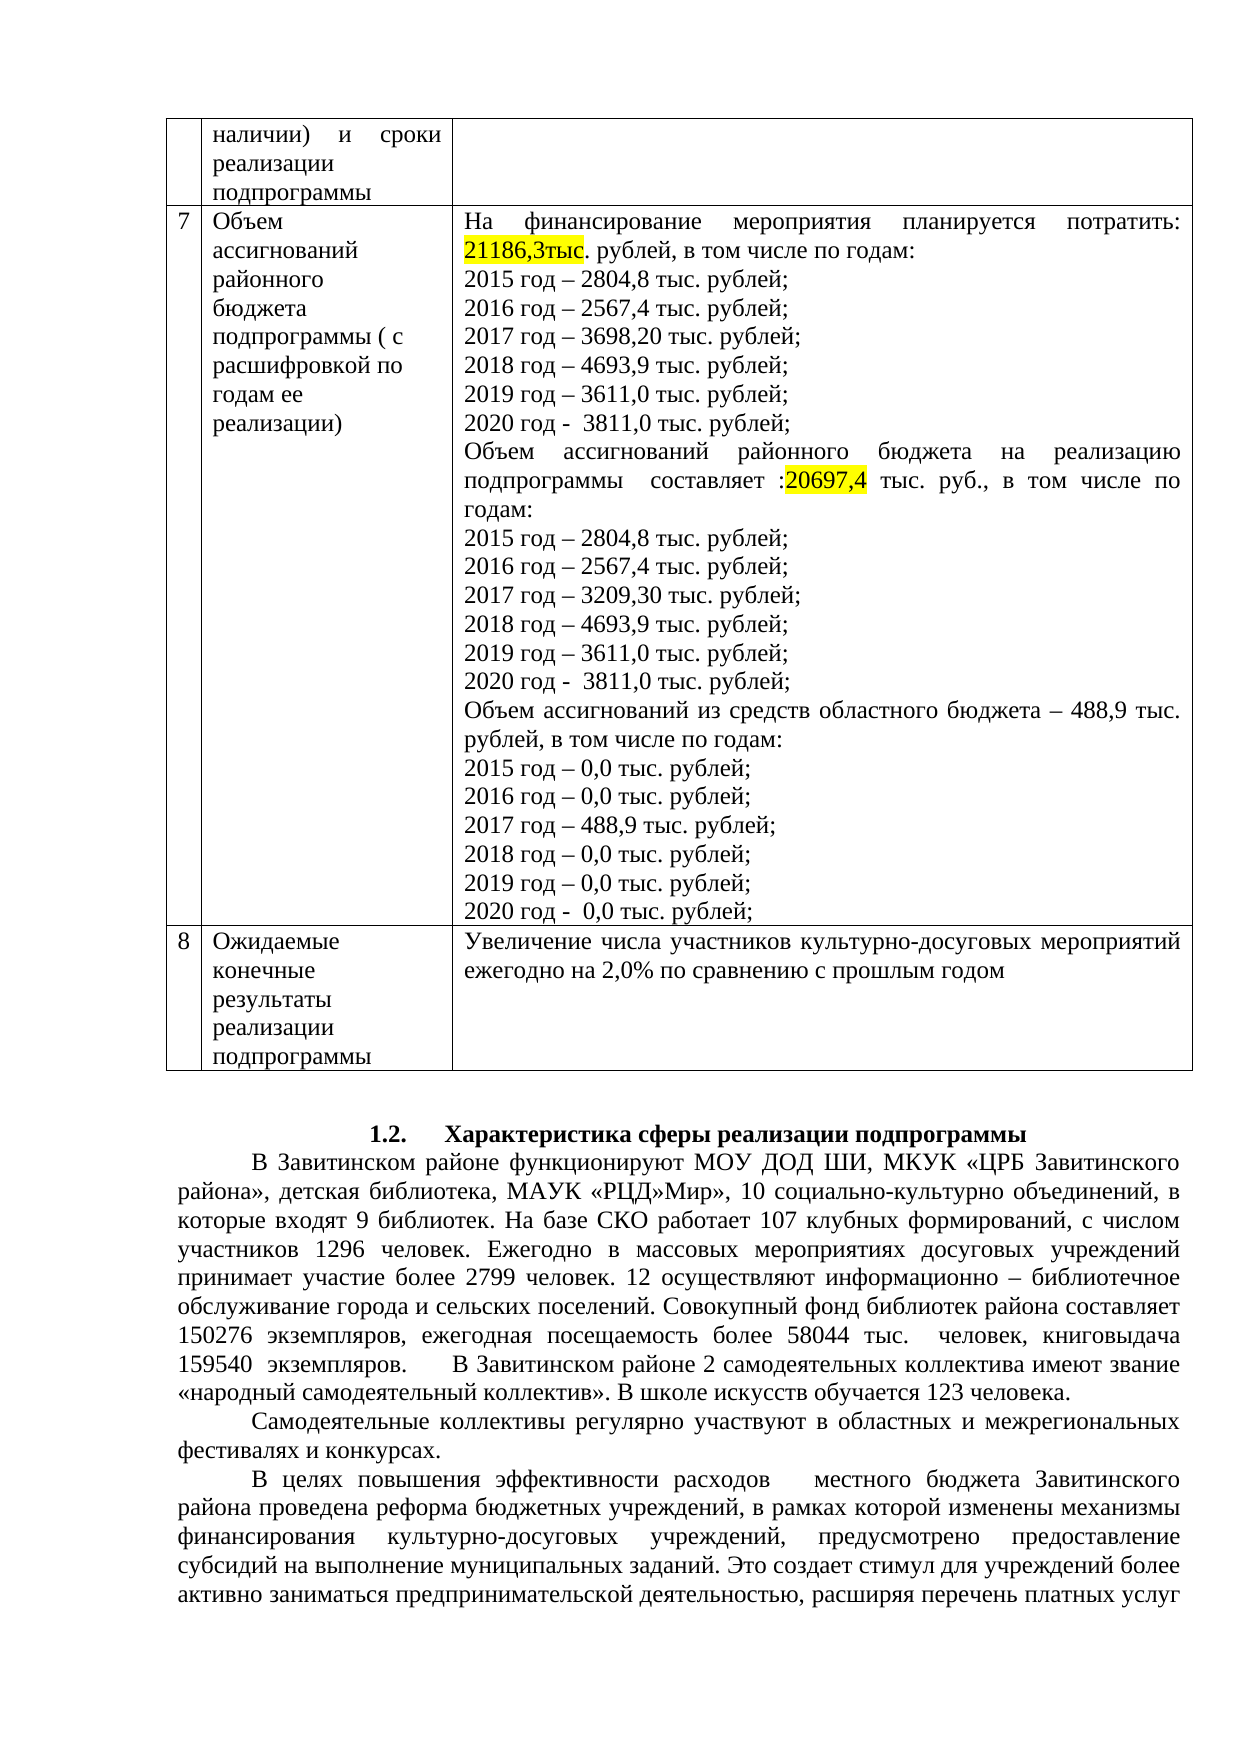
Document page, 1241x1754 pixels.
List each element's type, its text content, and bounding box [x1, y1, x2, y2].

table_cell На финансирование мероприятия планируется потратить: 21186,3тыс. рублей, в том числе по годам: 2015 год – 2804,8 тыс. рублей; 2016 год – 2567,4 тыс. рублей; 2017 год – 3698,20 тыс. рублей; 2018 год – 4693,9 тыс. рублей; 2019 год – 3611,0 тыс. рублей; 2020 год - 3811,0 тыс. рублей; Объем ассигнований районного бюджета на реализацию подпрограммы составляет :20697,4 тыс. руб., в том числе по годам: 2015 год – 2804,8 тыс. рублей; 2016 год – 2567,4 тыс. рублей; 2017 год – 3209,30 тыс. рублей; 2018 год – 4693,9 тыс. рублей; 2019 год – 3611,0 тыс. рублей; 2020 год - 3811,0 тыс. рублей; Объем ассигнований из средств областного бюджета – 488,9 тыс. рублей, в том числе по годам: 2015 год – 0,0 тыс. рублей; 2016 год – 0,0 тыс. рублей; 2017 год – 488,9 тыс. рублей; 2018 год – 0,0 тыс. рублей; 2019 год – 0,0 тыс. рублей; 2020 год - 0,0 тыс. рублей; [453, 206, 1192, 925]
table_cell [453, 119, 1192, 205]
list Характеристика сферы реализации подпрограммы [215, 1119, 1181, 1147]
table_cell Ожидаемые конечные результаты реализации подпрограммы [202, 926, 452, 1070]
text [177, 1464, 1181, 1607]
text В Завитинском районе функционируют МОУ ДОД ШИ, МКУК «ЦРБ Завитинского района», детская библиотека, МАУК «РЦД»Мир», 10 социально-культурно объединений, в которые входят 9 библиотек. На базе СКО работает 107 клубных формирований, с числом участников 1296 человек. Ежегодно в массовых мероприятиях досуговых учреждений принимает участие более 2799 человек. 12 осуществляют информационно – библиотечное обслуживание города и сельских поселений. Совокупный фонд библиотек района составляет 150276 экземпляров, ежегодная посещаемость более 58044 тыс. человек, книговыдача 159540 экземпляров. В Завитинском районе 2 самодеятельных коллектива имеют звание «народный самодеятельный коллектив». В школе искусств обучается 123 человека. [177, 1147, 1181, 1406]
table_cell 7 [167, 206, 201, 925]
table_cell 6 [167, 119, 201, 205]
table_cell Увеличение числа участников культурно-досуговых мероприятий ежегодно на 2,0% по сравнению с прошлым годом [453, 926, 1192, 1070]
text Самодеятельные коллективы регулярно участвуют в областных и межрегиональных фестивалях и конкурсах. [177, 1406, 1181, 1464]
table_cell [202, 119, 452, 205]
table_cell Объем ассигнований районного бюджета подпрограммы ( с расшифровкой по годам ее реализации) [202, 206, 452, 925]
table_cell 8 [167, 926, 201, 1070]
